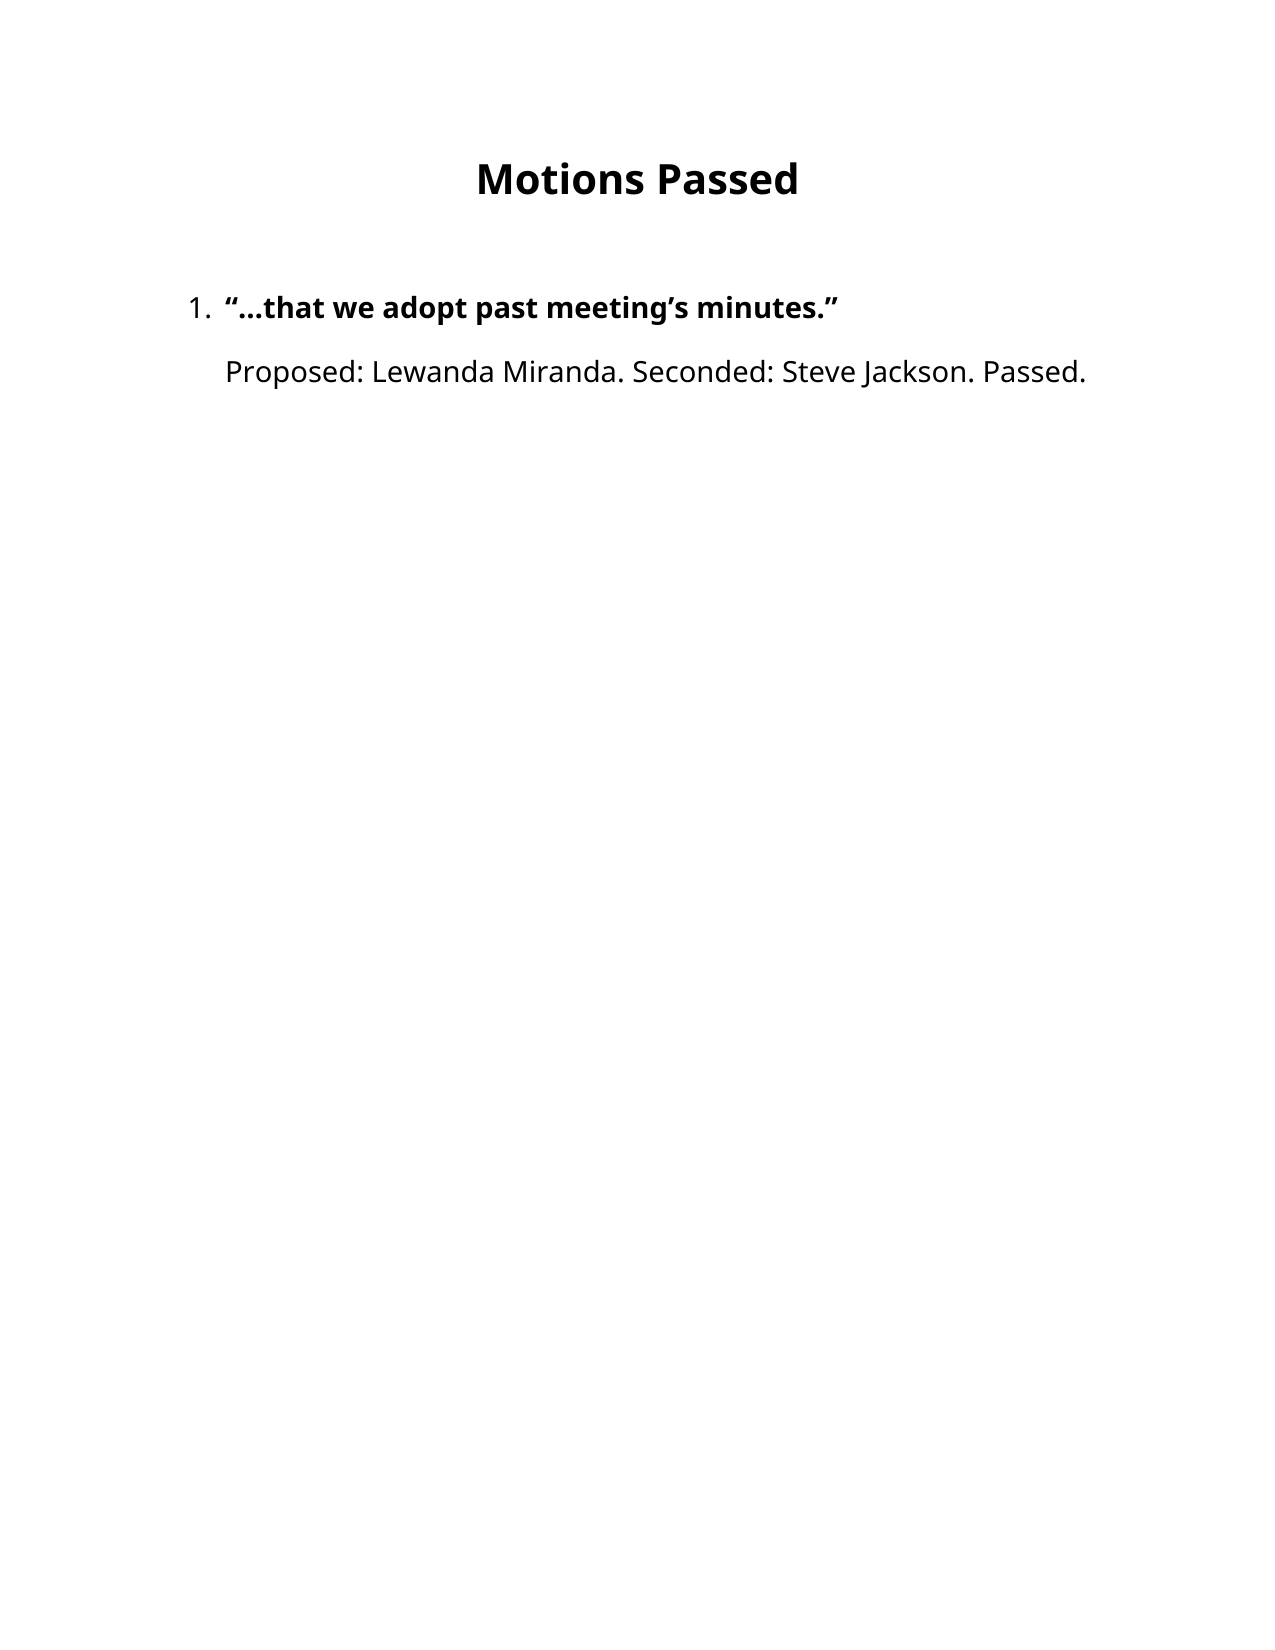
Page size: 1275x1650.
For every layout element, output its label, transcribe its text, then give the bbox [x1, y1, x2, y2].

text Proposed: Lewanda Miranda. Seconded: Steve Jackson. Passed. [225, 352, 1125, 391]
list “…that we adopt past meeting’s minutes.” [187, 287, 1125, 327]
text Motions Passed [150, 150, 1125, 207]
